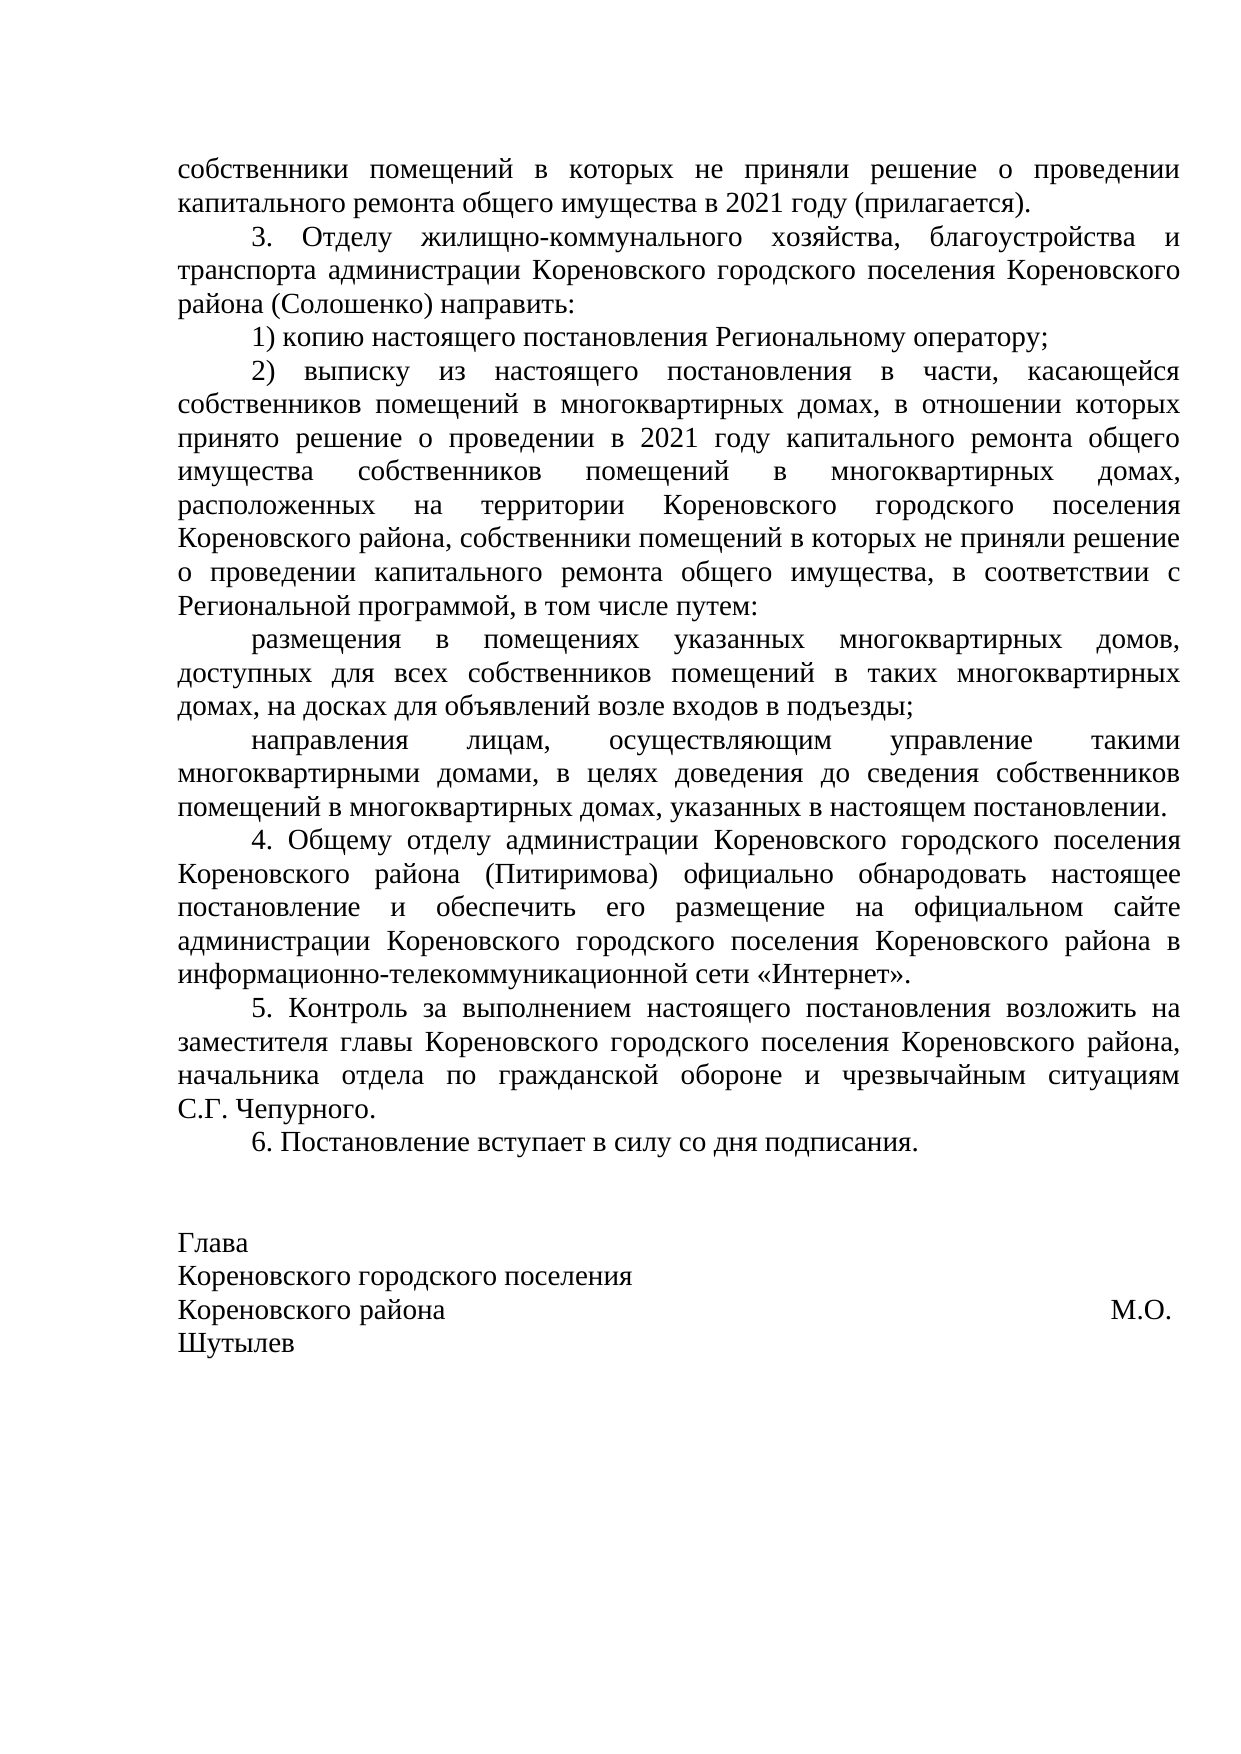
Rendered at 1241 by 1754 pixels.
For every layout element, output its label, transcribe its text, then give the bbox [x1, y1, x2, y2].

text размещения в помещениях указанных многоквартирных домов, доступных для всех собственников помещений в таких многоквартирных домах, на досках для объявлений возле входов в подъезды; [177, 621, 1181, 722]
text 5. Контроль за выполнением настоящего постановления возложить на заместителя главы Кореновского городского поселения Кореновского района, начальника отдела по гражданской обороне и чрезвычайным ситуациям С.Г. Чепурного. [177, 990, 1181, 1124]
text направления лицам, осуществляющим управление такими многоквартирными домами, в целях доведения до сведения собственников помещений в многоквартирных домах, указанных в настоящем постановлении. [177, 722, 1181, 822]
text 3. Отделу жилищно-коммунального хозяйства, благоустройства и транспорта администрации Кореновского городского поселения Кореновского района (Солошенко) направить: [177, 219, 1181, 319]
text 1) копию настоящего постановления Региональному оператору; [177, 319, 1181, 353]
text 6. Постановление вступает в силу со дня подписания. [177, 1124, 1181, 1158]
text Кореновского района М.О. Шутылев [177, 1292, 1181, 1359]
text Глава [177, 1225, 1181, 1258]
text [177, 152, 1181, 219]
text 2) выписку из настоящего постановления в части, касающейся собственников помещений в многоквартирных домах, в отношении которых принято решение о проведении в 2021 году капитального ремонта общего имущества собственников помещений в многоквартирных домах, расположенных на территории Кореновского городского поселения Кореновского района, собственники помещений в которых не приняли решение о проведении капитального ремонта общего имущества, в соответствии с Региональной программой, в том числе путем: [177, 353, 1181, 621]
text 4. Общему отделу администрации Кореновского городского поселения Кореновского района (Питиримова) официально обнародовать настоящее постановление и обеспечить его размещение на официальном сайте администрации Кореновского городского поселения Кореновского района в информационно-телекоммуникационной сети «Интернет». [177, 822, 1181, 990]
text Кореновского городского поселения [177, 1258, 1181, 1292]
